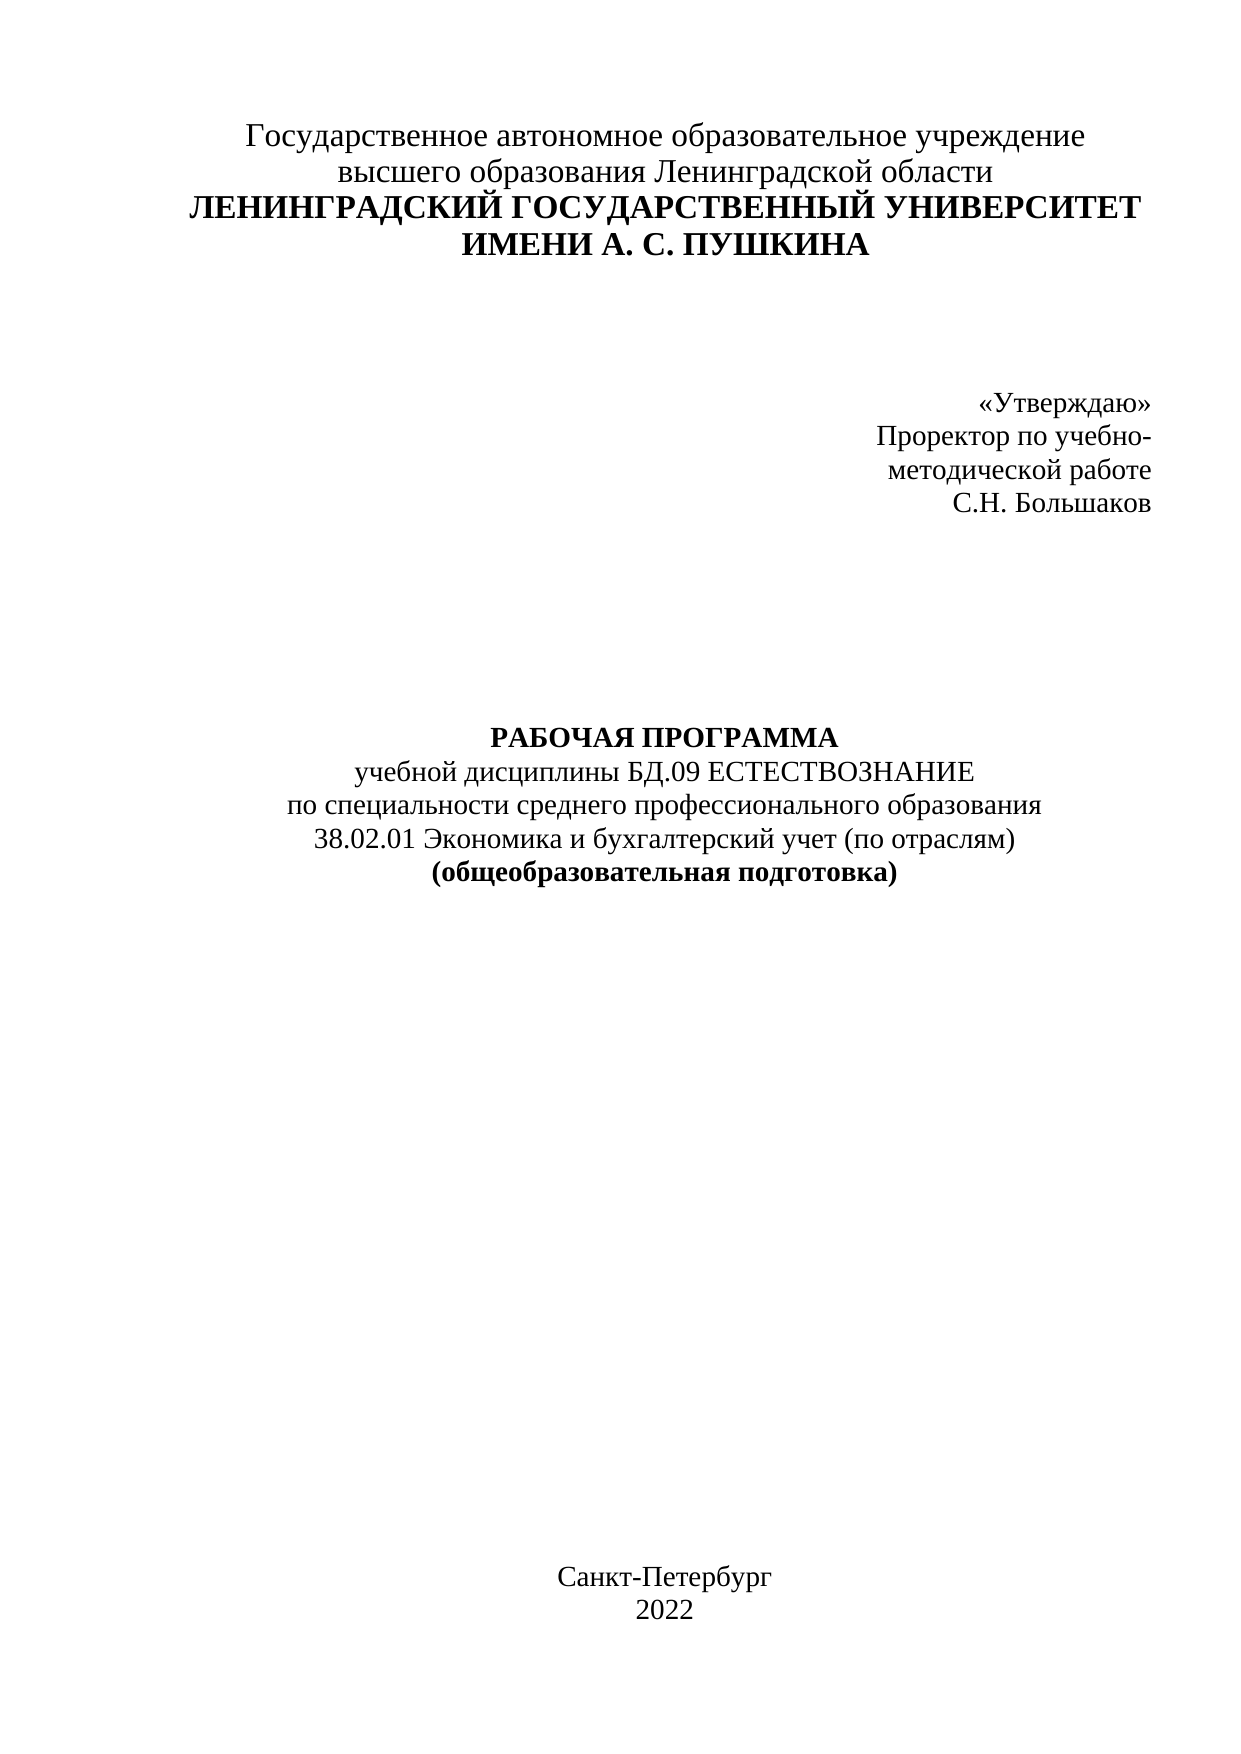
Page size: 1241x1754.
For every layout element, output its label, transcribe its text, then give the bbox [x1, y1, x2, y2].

text (общеобразовательная подготовка) [177, 854, 1152, 888]
text высшего образования Ленинградской области ЛЕНИНГРАДСКИЙ ГОСУДАРСТВЕННЫЙ УНИВЕРСИТЕТ ИМЕНИ А. С. ПУШКИНА [179, 154, 1152, 262]
text Санкт-Петербург [177, 1559, 1152, 1592]
text РАБОЧАЯ ПРОГРАММа [177, 720, 1152, 754]
text 38.02.01 Экономика и бухгалтерский учет (по отраслям) [177, 821, 1152, 854]
table_header «Утверждаю» Проректор по учебно- методической работе С.Н. Большаков [166, 385, 1163, 586]
text по специальности среднего профессионального образования [177, 787, 1152, 821]
text Государственное автономное образовательное учреждение [179, 118, 1152, 154]
text 2022 [177, 1592, 1152, 1626]
text учебной дисциплины БД.09 ЕСТЕСТВОЗНАНИЕ [177, 754, 1152, 787]
